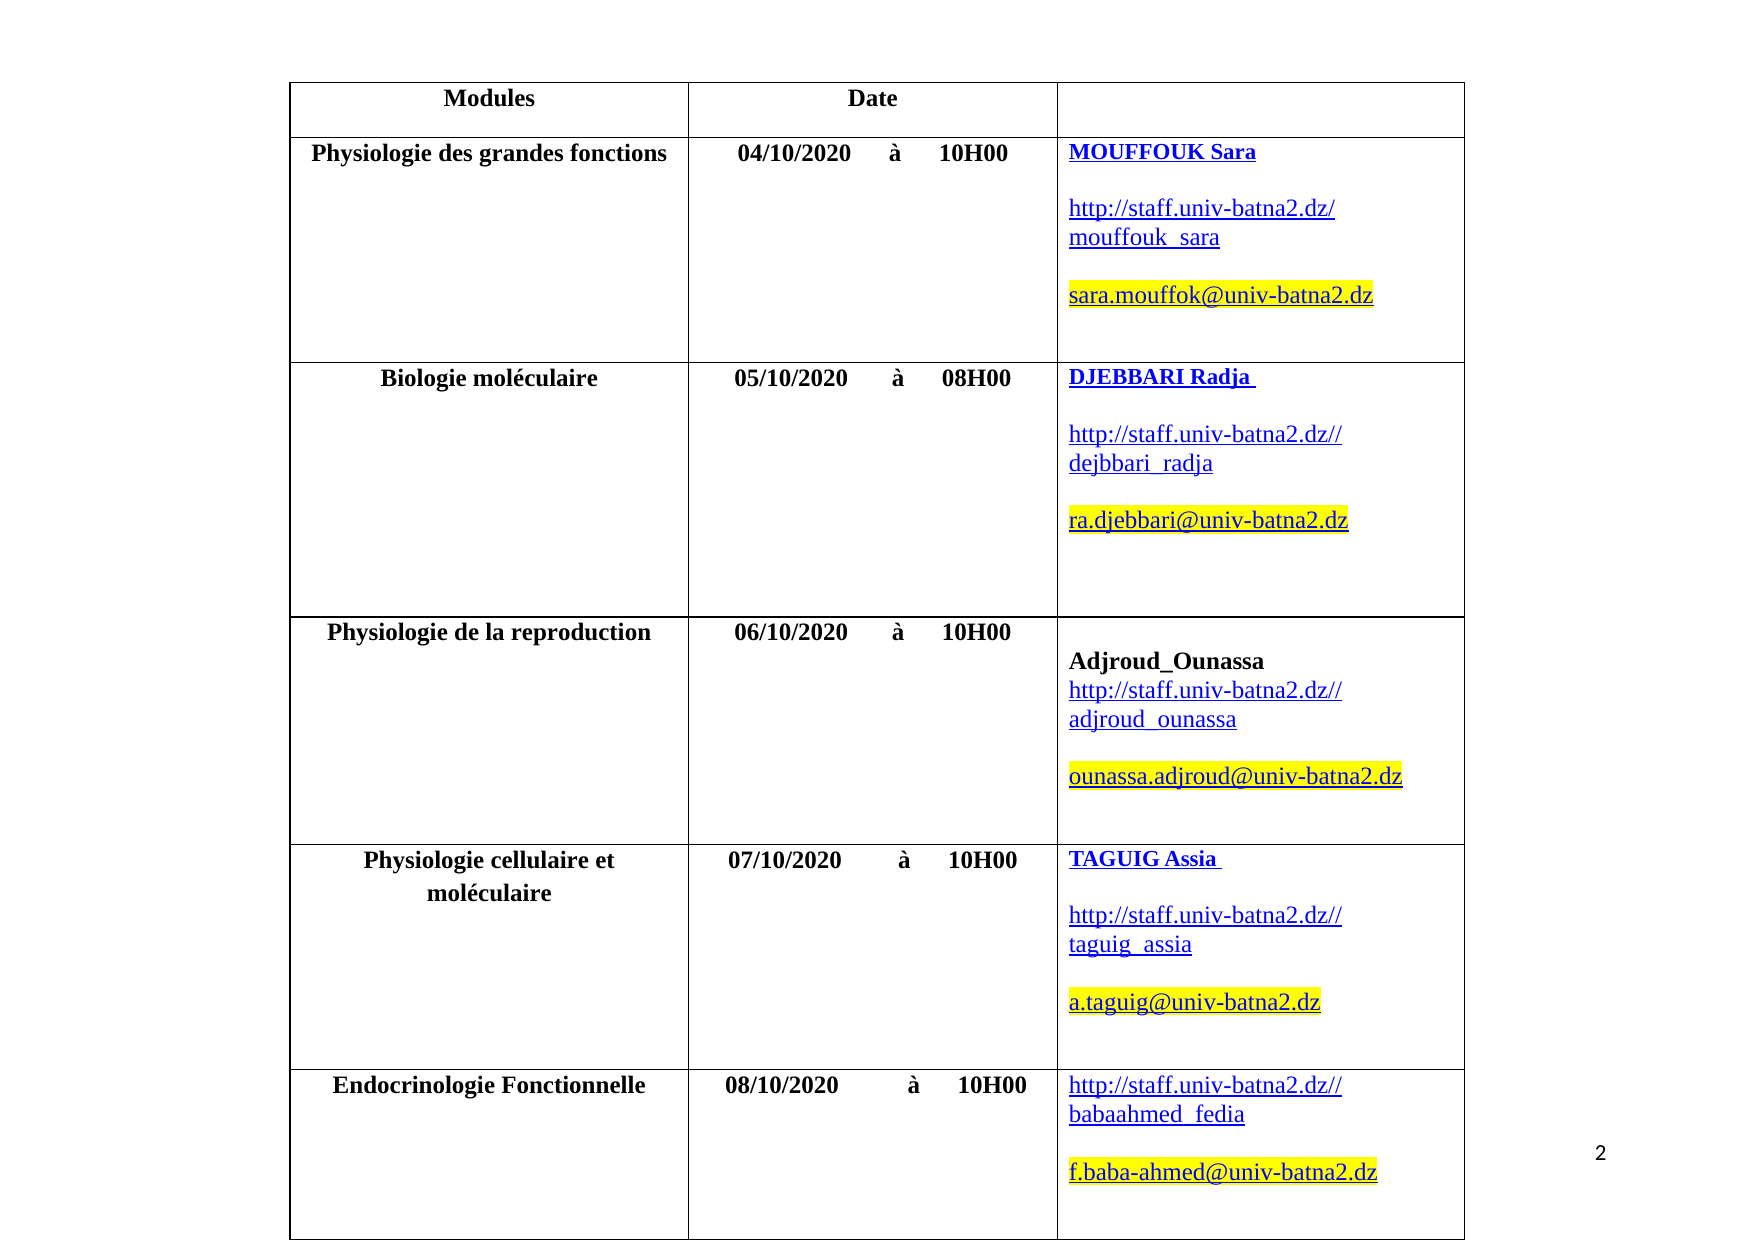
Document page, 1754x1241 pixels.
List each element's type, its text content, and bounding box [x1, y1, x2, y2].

table_cell Physiologie de la reproduction [291, 618, 688, 844]
table_cell Endocrinologie Fonctionnelle [291, 1070, 688, 1239]
table_cell http://staff.univ-batna2.dz//babaahmed_fedia f.baba-ahmed@univ-batna2.dz [1058, 1070, 1464, 1239]
table_header Modules [291, 83, 688, 137]
table_cell Physiologie cellulaire et moléculaire [291, 845, 688, 1069]
table_cell Physiologie des grandes fonctions [291, 138, 688, 362]
table_cell DJEBBARI Radja http://staff.univ-batna2.dz//dejbbari_radja ra.djebbari@univ-batna2.dz [1058, 363, 1464, 616]
table_cell 04/10/2020 à 10H00 [689, 138, 1057, 362]
table_cell TAGUIG Assia http://staff.univ-batna2.dz//taguig_assia a.taguig@univ-batna2.dz [1058, 845, 1464, 1069]
table_cell MOUFFOUK Sara http://staff.univ-batna2.dz/mouffouk_sara sara.mouffok@univ-batna2.dz [1058, 138, 1464, 362]
table_cell Biologie moléculaire [291, 363, 688, 616]
table_header [1058, 83, 1464, 137]
table_cell 07/10/2020 à 10H00 [689, 845, 1057, 1069]
table_cell 06/10/2020 à 10H00 [689, 618, 1057, 844]
table_cell 05/10/2020 à 08H00 [689, 363, 1057, 616]
table_cell 08/10/2020 à 10H00 [689, 1070, 1057, 1239]
table_cell Adjroud_Ounassa http://staff.univ-batna2.dz//adjroud_ounassa ounassa.adjroud@univ-batna2.dz [1058, 618, 1464, 844]
table_header Date [689, 83, 1057, 137]
